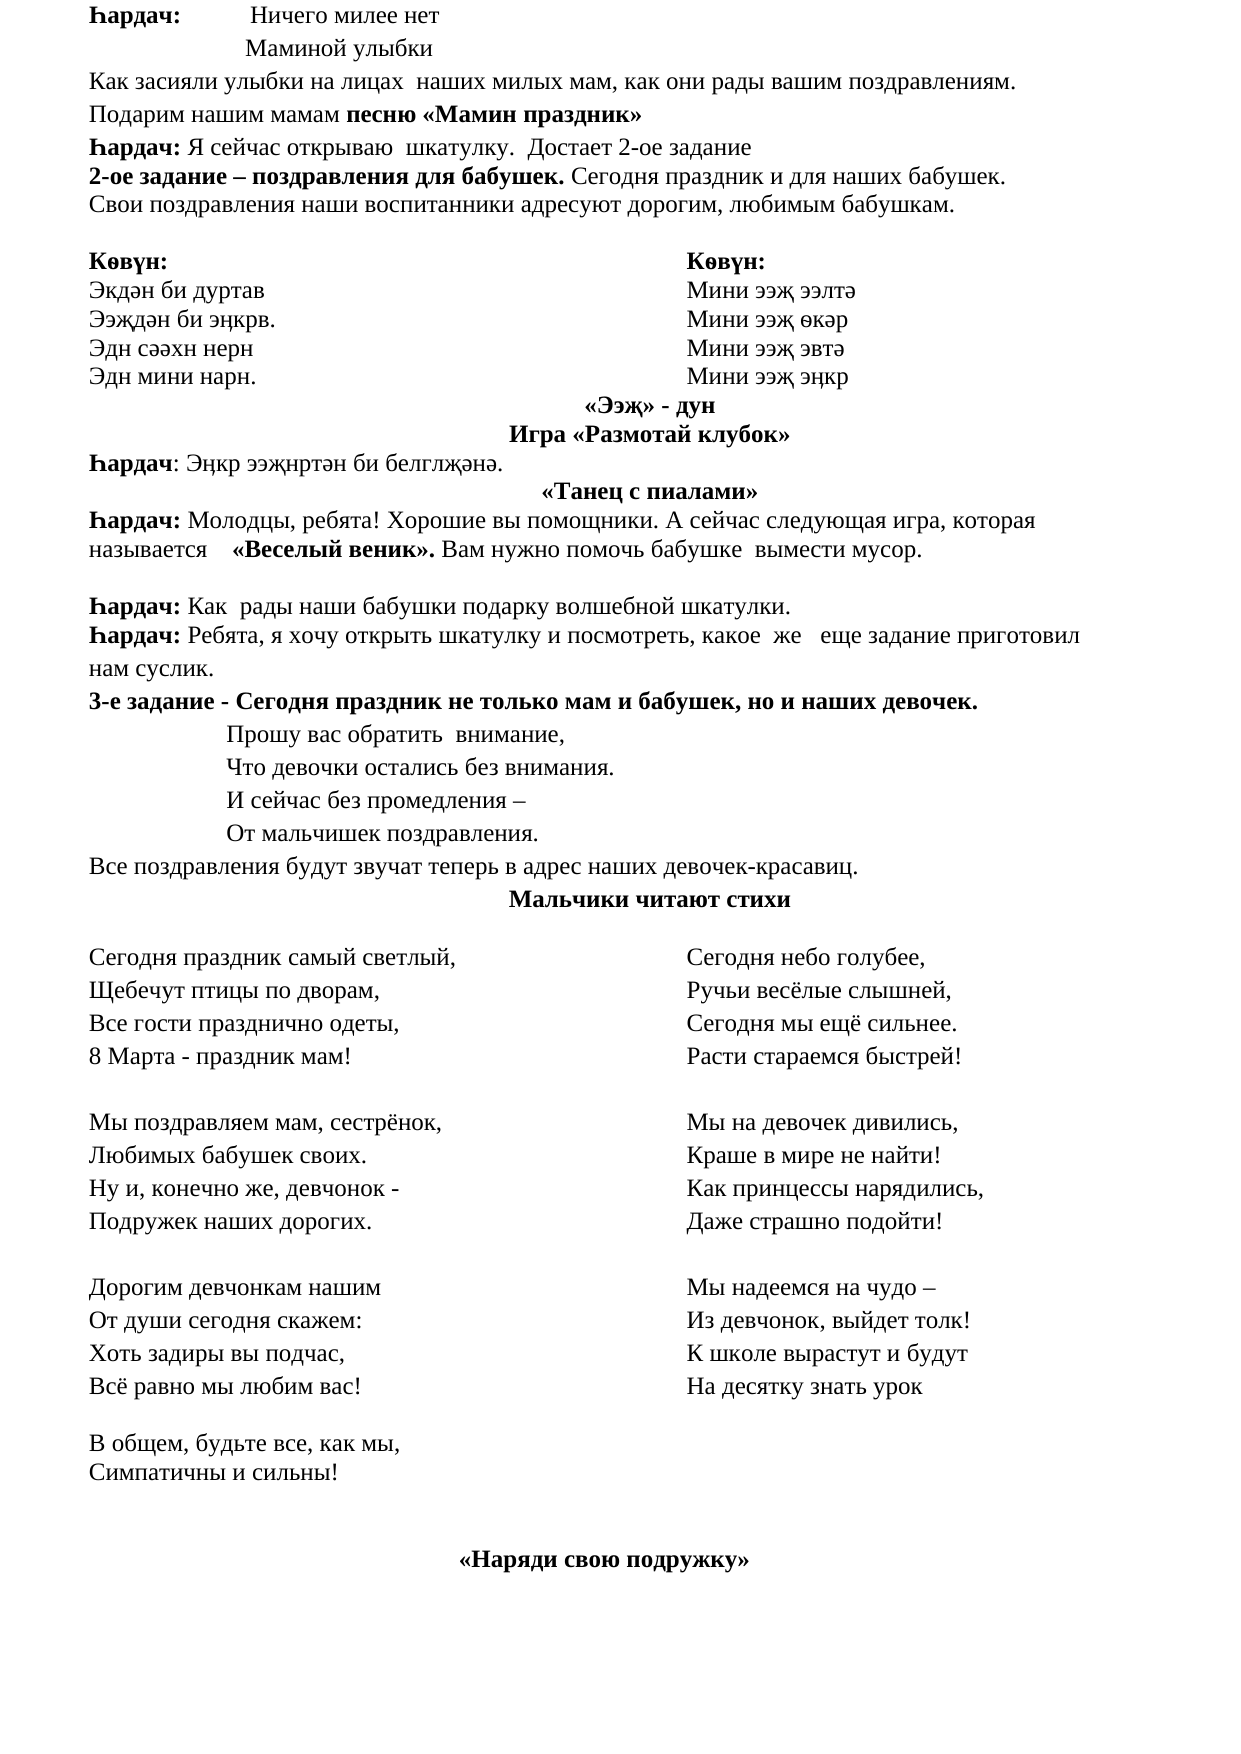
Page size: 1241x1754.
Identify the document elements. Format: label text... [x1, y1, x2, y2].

text Все поздравления будут звучат теперь в адрес наших девочек-красавиц. [89, 851, 1211, 880]
text Ну и, конечно же, девчонок - [89, 1173, 613, 1202]
text Һардач: Ребята, я хочу открыть шкатулку и посмотреть, какое же еще задание приготовил [89, 620, 1211, 649]
text Свои поздравления наши воспитанники адресуют дорогим, любимым бабушкам. [89, 189, 1211, 218]
text Һардач: Эӊкр ээҗнртән би белглҗәнә. [89, 448, 1211, 476]
text Мы на девочек дивились, [686, 1107, 1211, 1136]
text Мальчики читают стихи [89, 884, 1211, 913]
text Мы поздравляем мам, сестрёнок, [89, 1107, 613, 1136]
text «Танец с пиалами» [89, 476, 1211, 505]
text «Ээҗ» - дун [89, 390, 1211, 419]
text Всё равно мы любим вас! [89, 1371, 613, 1400]
text Как принцессы нарядились, [686, 1173, 1211, 1202]
text Экдән би дуртав [89, 275, 613, 304]
text Эдн сәәхн нерн [89, 333, 613, 361]
text 8 Марта - праздник мам! [89, 1041, 613, 1069]
text называется «Веселый веник». Вам нужно помочь бабушке вымести мусор. [89, 534, 1211, 563]
text Расти стараемся быстрей! [686, 1041, 1211, 1069]
text Кѳвүн: [89, 246, 613, 275]
text Сегодня мы ещё сильнее. [686, 1008, 1211, 1037]
text Кѳвүн: [686, 246, 1211, 275]
text 2-ое задание – поздравления для бабушек. Сегодня праздник и для наших бабушек. [89, 161, 1211, 189]
text Любимых бабушек своих. [89, 1140, 613, 1169]
text Һардач: Молодцы, ребята! Хорошие вы помощники. А сейчас следующая игра, которая [89, 505, 1211, 534]
text К школе вырастут и будут [686, 1338, 1211, 1367]
text Все гости празднично одеты, [89, 1008, 613, 1037]
text От души сегодня скажем: [89, 1305, 613, 1334]
text В общем, будьте все, как мы, [89, 1428, 1120, 1457]
text Даже страшно подойти! [686, 1206, 1211, 1235]
text От мальчишек поздравления. [89, 818, 1211, 847]
text Мини ээҗ ээлтә [686, 275, 1211, 304]
text Подарим нашим мамам песню «Мамин праздник» [89, 99, 1211, 128]
text Мини ээҗ ѳкәр [686, 304, 1211, 333]
text Хоть задиры вы подчас, [89, 1338, 613, 1367]
text Ручьи весёлые слышней, [686, 975, 1211, 1003]
text Ээҗдән би эӊкрв. [89, 304, 613, 333]
text нам суслик. [89, 653, 1211, 682]
text Из девчонок, выйдет толк! [686, 1305, 1211, 1334]
text На десятку знать урок [686, 1371, 1211, 1400]
text Как засияли улыбки на лицах наших милых мам, как они рады вашим поздравлениям. [89, 66, 1211, 95]
text Игра «Размотай клубок» [89, 419, 1211, 448]
text Һардач: Я сейчас открываю шкатулку. Достает 2-ое задание [89, 132, 1211, 161]
text Маминой улыбки [89, 33, 1211, 62]
text Что девочки остались без внимания. [89, 752, 1211, 781]
text Симпатичны и сильны! [89, 1457, 1120, 1486]
text Подружек наших дорогих. [89, 1206, 613, 1235]
text Дорогим девчонкам нашим [89, 1272, 613, 1301]
text Эдн мини нарн. [89, 361, 613, 390]
text Сегодня небо голубее, [686, 942, 1211, 971]
text И сейчас без промедления – [89, 785, 1211, 814]
text Мы надеемся на чудо – [686, 1272, 1211, 1301]
text Краше в мире не найти! [686, 1140, 1211, 1169]
text Мини ээҗ эӊкр [686, 361, 1211, 390]
text «Наряди свою подружку» [89, 1544, 1120, 1573]
text 3-е задание - Сегодня праздник не только мам и бабушек, но и наших девочек. [89, 686, 1211, 715]
text Щебечут птицы по дворам, [89, 975, 613, 1003]
text Һардач: Как рады наши бабушки подарку волшебной шкатулки. [89, 591, 1211, 620]
text Һардач: Ничего милее нет [89, 0, 1211, 29]
text Прошу вас обратить внимание, [89, 719, 1211, 748]
text Мини ээҗ эвтә [686, 333, 1211, 361]
text Сегодня праздник самый светлый, [89, 942, 613, 971]
